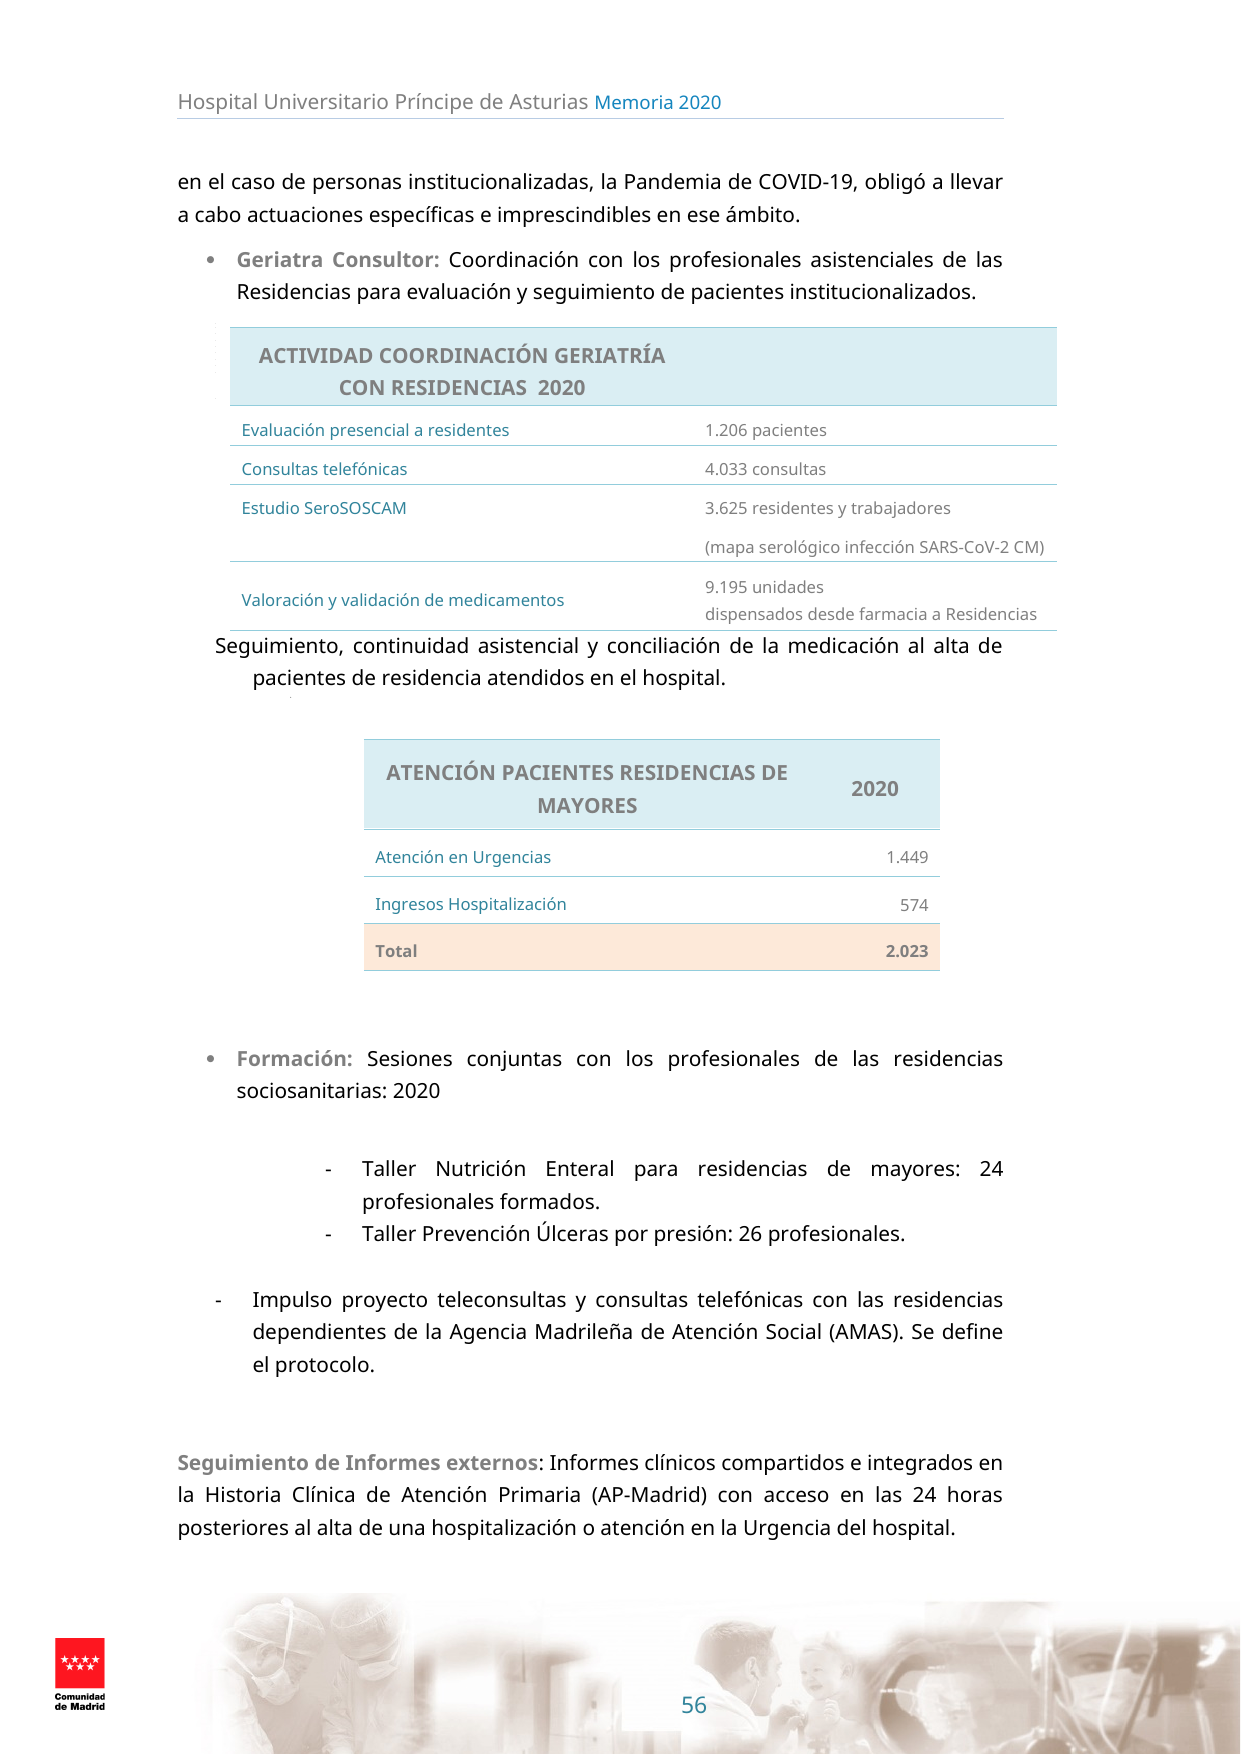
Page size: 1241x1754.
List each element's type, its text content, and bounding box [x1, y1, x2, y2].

list Taller Nutrición Enteral para residencias de mayores: 24 profesionales formados. [325, 1154, 1004, 1215]
text Seguimiento de Informes externos: Informes clínicos compartidos e integrados en la Historia Clínica de Atención Primaria (AP-Madrid) con acceso en las 24 horas posteriores al alta de una hospitalización o atención en la Urgencia del hospital. [177, 1448, 1004, 1541]
list Formación: Sesiones conjuntas con los profesionales de las residencias sociosanitarias: 2020 [207, 1044, 1004, 1105]
list Geriatra Consultor: Coordinación con los profesionales asistenciales de las Residencias para evaluación y seguimiento de pacientes institucionalizados. [207, 245, 1004, 306]
picture [36, 1593, 1241, 1754]
list Seguimiento, continuidad asistencial y conciliación de la medicación al alta de pacientes de residencia atendidos en el hospital. [215, 377, 1004, 692]
list Taller Prevención Úlceras por presión: 26 profesionales. [325, 1219, 1004, 1248]
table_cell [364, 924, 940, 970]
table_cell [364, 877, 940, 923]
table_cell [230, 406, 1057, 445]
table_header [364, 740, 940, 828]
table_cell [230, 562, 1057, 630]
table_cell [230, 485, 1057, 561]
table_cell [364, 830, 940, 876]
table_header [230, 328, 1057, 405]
list Impulso proyecto teleconsultas y consultas telefónicas con las residencias dependientes de la Agencia Madrileña de Atención Social (AMAS). Se define el protocolo. [215, 1285, 1004, 1378]
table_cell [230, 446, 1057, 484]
